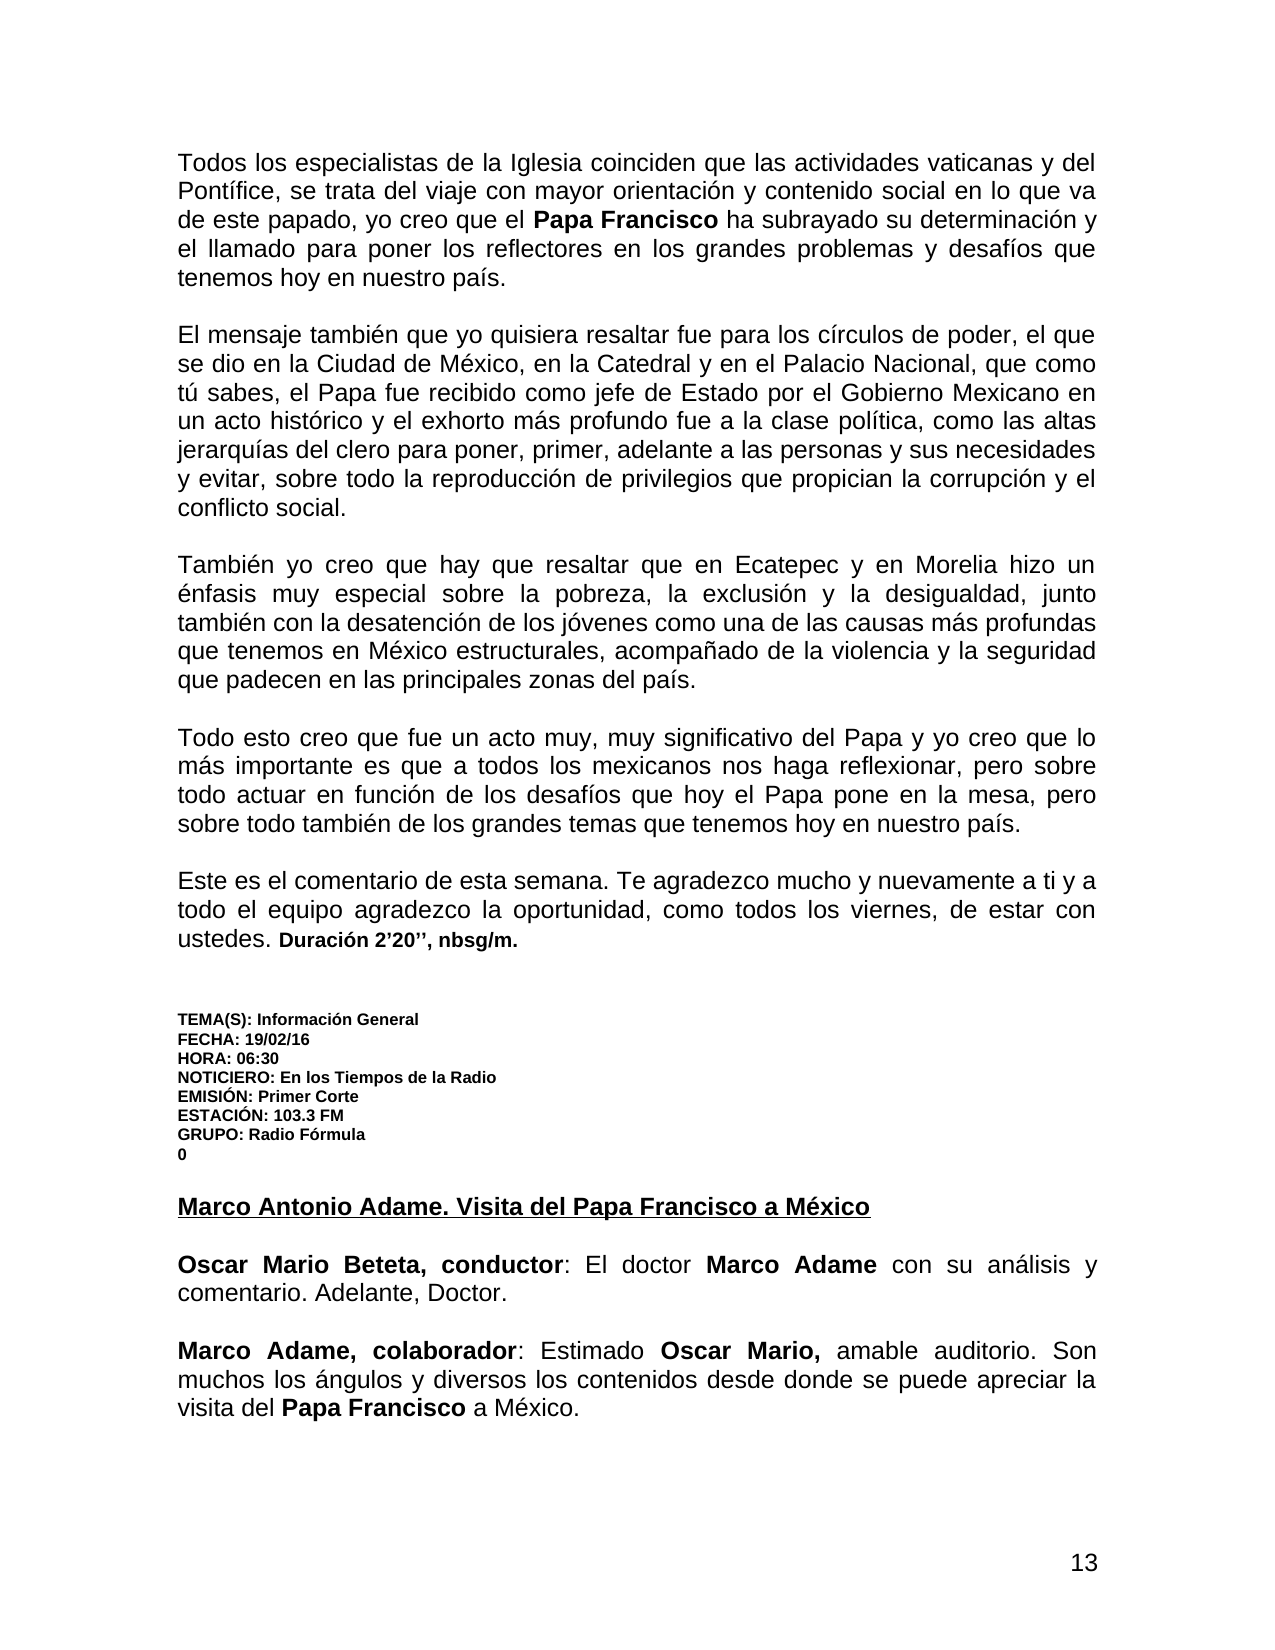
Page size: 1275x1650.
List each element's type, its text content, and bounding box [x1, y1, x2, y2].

text Marco Adame, colaborador: Estimado Oscar Mario, amable auditorio. Son muchos los ángulos y diversos los contenidos desde donde se puede apreciar la visita del Papa Francisco a México. [177, 1336, 1098, 1422]
text Este es el comentario de esta semana. Te agradezco mucho y nuevamente a ti y a todo el equipo agradezco la oportunidad, como todos los viernes, de estar con ustedes. Duración 2’20’’, nbsg/m. [177, 866, 1098, 953]
text ESTACIÓN: 103.3 FM [177, 1106, 1098, 1125]
text El mensaje también que yo quisiera resaltar fue para los círculos de poder, el que se dio en la Ciudad de México, en la Catedral y en el Palacio Nacional, que como tú sabes, el Papa fue recibido como jefe de Estado por el Gobierno Mexicano en un acto histórico y el exhorto más profundo fue a la clase política, como las altas jerarquías del clero para poner, primer, adelante a las personas y sus necesidades y evitar, sobre todo la reproducción de privilegios que propician la corrupción y el conflicto social. [177, 320, 1098, 521]
text EMISIÓN: Primer Corte [177, 1087, 1098, 1106]
text TEMA(S): Información General [177, 1010, 1098, 1029]
text Todo esto creo que fue un acto muy, muy significativo del Papa y yo creo que lo más importante es que a todos los mexicanos nos haga reflexionar, pero sobre todo actuar en función de los desafíos que hoy el Papa pone en la mesa, pero sobre todo también de los grandes temas que tenemos hoy en nuestro país. [177, 723, 1098, 838]
text Todos los especialistas de la Iglesia coinciden que las actividades vaticanas y del Pontífice, se trata del viaje con mayor orientación y contenido social en lo que va de este papado, yo creo que el Papa Francisco ha subrayado su determinación y el llamado para poner los reflectores en los grandes problemas y desafíos que tenemos hoy en nuestro país. [177, 148, 1098, 291]
text Oscar Mario Beteta, conductor: El doctor Marco Adame con su análisis y comentario. Adelante, Doctor. [177, 1250, 1098, 1307]
text También yo creo que hay que resaltar que en Ecatepec y en Morelia hizo un énfasis muy especial sobre la pobreza, la exclusión y la desigualdad, junto también con la desatención de los jóvenes como una de las causas más profundas que tenemos en México estructurales, acompañado de la violencia y la seguridad que padecen en las principales zonas del país. [177, 550, 1098, 694]
text NOTICIERO: En los Tiempos de la Radio [177, 1068, 1098, 1087]
text FECHA: 19/02/16 [177, 1029, 1098, 1048]
text 0 [177, 1144, 1098, 1163]
text HORA: 06:30 [177, 1048, 1098, 1068]
text Marco Antonio Adame. Visita del Papa Francisco a México [177, 1192, 1098, 1221]
text GRUPO: Radio Fórmula [177, 1125, 1098, 1144]
